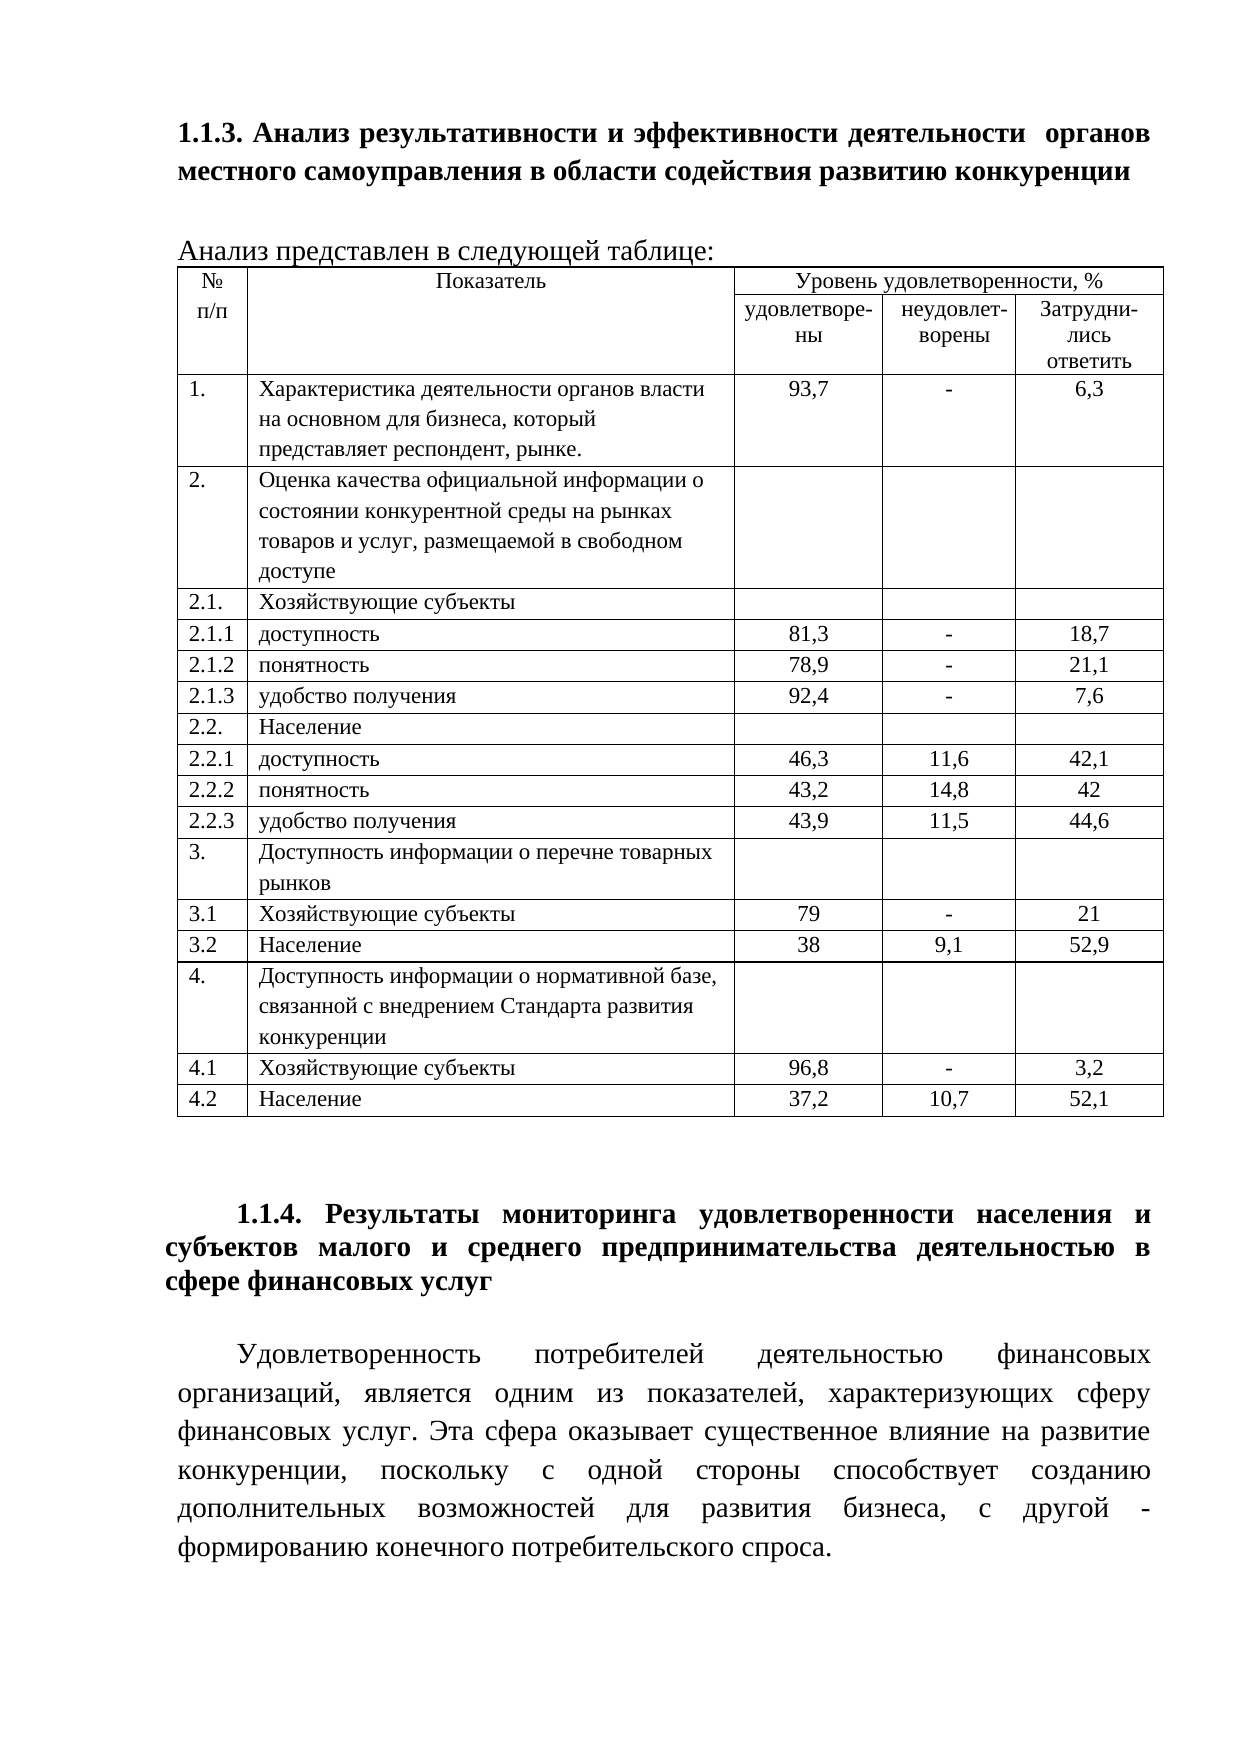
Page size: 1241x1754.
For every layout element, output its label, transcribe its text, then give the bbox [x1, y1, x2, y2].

table_cell 21,1 [1016, 651, 1163, 681]
table_cell [735, 963, 882, 1053]
table_cell Население [248, 931, 734, 961]
table_cell 2. [178, 467, 247, 587]
table_cell 52,9 [1016, 931, 1163, 961]
table_cell 2.1.1 [178, 620, 247, 650]
table_cell 2.1. [178, 589, 247, 619]
table_cell 11,6 [883, 745, 1015, 775]
table_cell [1016, 589, 1163, 619]
table_cell Население [248, 1085, 734, 1116]
table_cell 10,7 [883, 1085, 1015, 1116]
text Анализ представлен в следующей таблице: [177, 233, 1152, 266]
table_cell понятность [248, 651, 734, 681]
table_cell 37,2 [735, 1085, 882, 1116]
table_cell Хозяйствующие субъекты [248, 900, 734, 930]
table_cell [735, 467, 882, 587]
table_cell [735, 839, 882, 899]
table_cell Характеристика деятельности органов власти на основном для бизнеса, который представляет респондент, рынке. [248, 375, 734, 466]
table_header Уровень удовлетворенности, % [735, 268, 1163, 294]
table_cell 81,3 [735, 620, 882, 650]
table_cell 14,8 [883, 776, 1015, 806]
table_cell [735, 589, 882, 619]
table_cell 93,7 [735, 375, 882, 466]
table_cell удобство получения [248, 682, 734, 712]
table_cell [1016, 839, 1163, 899]
table_cell 7,6 [1016, 682, 1163, 712]
table_cell 44,6 [1016, 807, 1163, 837]
table_cell 2.2.1 [178, 745, 247, 775]
table_cell 42 [1016, 776, 1163, 806]
table_cell Затрудни- лись ответить [1016, 295, 1163, 374]
table_cell 3.2 [178, 931, 247, 961]
table_cell доступность [248, 745, 734, 775]
table_cell 96,8 [735, 1054, 882, 1084]
table_cell 46,3 [735, 745, 882, 775]
table_cell удовлетворе-ны [735, 295, 882, 374]
table_cell 38 [735, 931, 882, 961]
table_cell 2.1.2 [178, 651, 247, 681]
table_cell 9,1 [883, 931, 1015, 961]
table_cell [883, 467, 1015, 587]
table_cell - [883, 1054, 1015, 1084]
table_cell 11,5 [883, 807, 1015, 837]
table_cell 4.2 [178, 1085, 247, 1116]
text 1.1.3. Анализ результативности и эффективности деятельности органов местного самоуправления в области содействия развитию конкуренции [177, 115, 1152, 187]
table_cell 78,9 [735, 651, 882, 681]
table_cell 4. [178, 963, 247, 1053]
table_cell Доступность информации о нормативной базе, связанной с внедрением Стандарта развития конкуренции [248, 963, 734, 1053]
table_header № п/п [178, 268, 247, 374]
table_cell [883, 963, 1015, 1053]
table_cell Население [248, 714, 734, 744]
table_cell 4.1 [178, 1054, 247, 1084]
table_cell понятность [248, 776, 734, 806]
table_cell - [883, 900, 1015, 930]
table_cell 92,4 [735, 682, 882, 712]
table_cell 21 [1016, 900, 1163, 930]
table_cell доступность [248, 620, 734, 650]
table_cell 79 [735, 900, 882, 930]
table_cell 52,1 [1016, 1085, 1163, 1116]
table_cell 42,1 [1016, 745, 1163, 775]
table_header Показатель [248, 268, 734, 374]
table_cell [883, 589, 1015, 619]
table_cell 43,2 [735, 776, 882, 806]
text Удовлетворенность потребителей деятельностью финансовых организаций, является одним из показателей, характеризующих сферу финансовых услуг. Эта сфера оказывает существенное влияние на развитие конкуренции, поскольку с одной стороны способствует созданию дополнительных возможностей для развития бизнеса, с другой - формированию конечного потребительского спроса. [177, 1336, 1152, 1563]
list Результаты мониторинга удовлетворенности населения и субъектов малого и среднего предпринимательства деятельностью в сфере финансовых услуг [165, 1196, 1152, 1297]
table_cell Хозяйствующие субъекты [248, 589, 734, 619]
table_cell 1. [178, 375, 247, 466]
table_cell 6,3 [1016, 375, 1163, 466]
table_cell Хозяйствующие субъекты [248, 1054, 734, 1084]
table_cell 43,9 [735, 807, 882, 837]
table_cell Доступность информации о перечне товарных рынков [248, 839, 734, 899]
table_cell - [883, 620, 1015, 650]
table_cell 2.2. [178, 714, 247, 744]
table_cell 3. [178, 839, 247, 899]
table_cell - [883, 651, 1015, 681]
table_cell Оценка качества официальной информации о состоянии конкурентной среды на рынках товаров и услуг, размещаемой в свободном доступе [248, 467, 734, 587]
table_cell [1016, 714, 1163, 744]
table_cell [883, 839, 1015, 899]
table_cell - [883, 682, 1015, 712]
table_cell 18,7 [1016, 620, 1163, 650]
table_cell [1016, 467, 1163, 587]
table_cell [883, 714, 1015, 744]
table_cell удобство получения [248, 807, 734, 837]
table_cell 3.1 [178, 900, 247, 930]
table_cell 2.2.2 [178, 776, 247, 806]
table_cell 2.1.3 [178, 682, 247, 712]
table_cell 2.2.3 [178, 807, 247, 837]
table_cell [735, 714, 882, 744]
table_cell неудовлет-ворены [883, 295, 1015, 374]
table_cell [1016, 963, 1163, 1053]
table_cell 3,2 [1016, 1054, 1163, 1084]
table_cell - [883, 375, 1015, 466]
